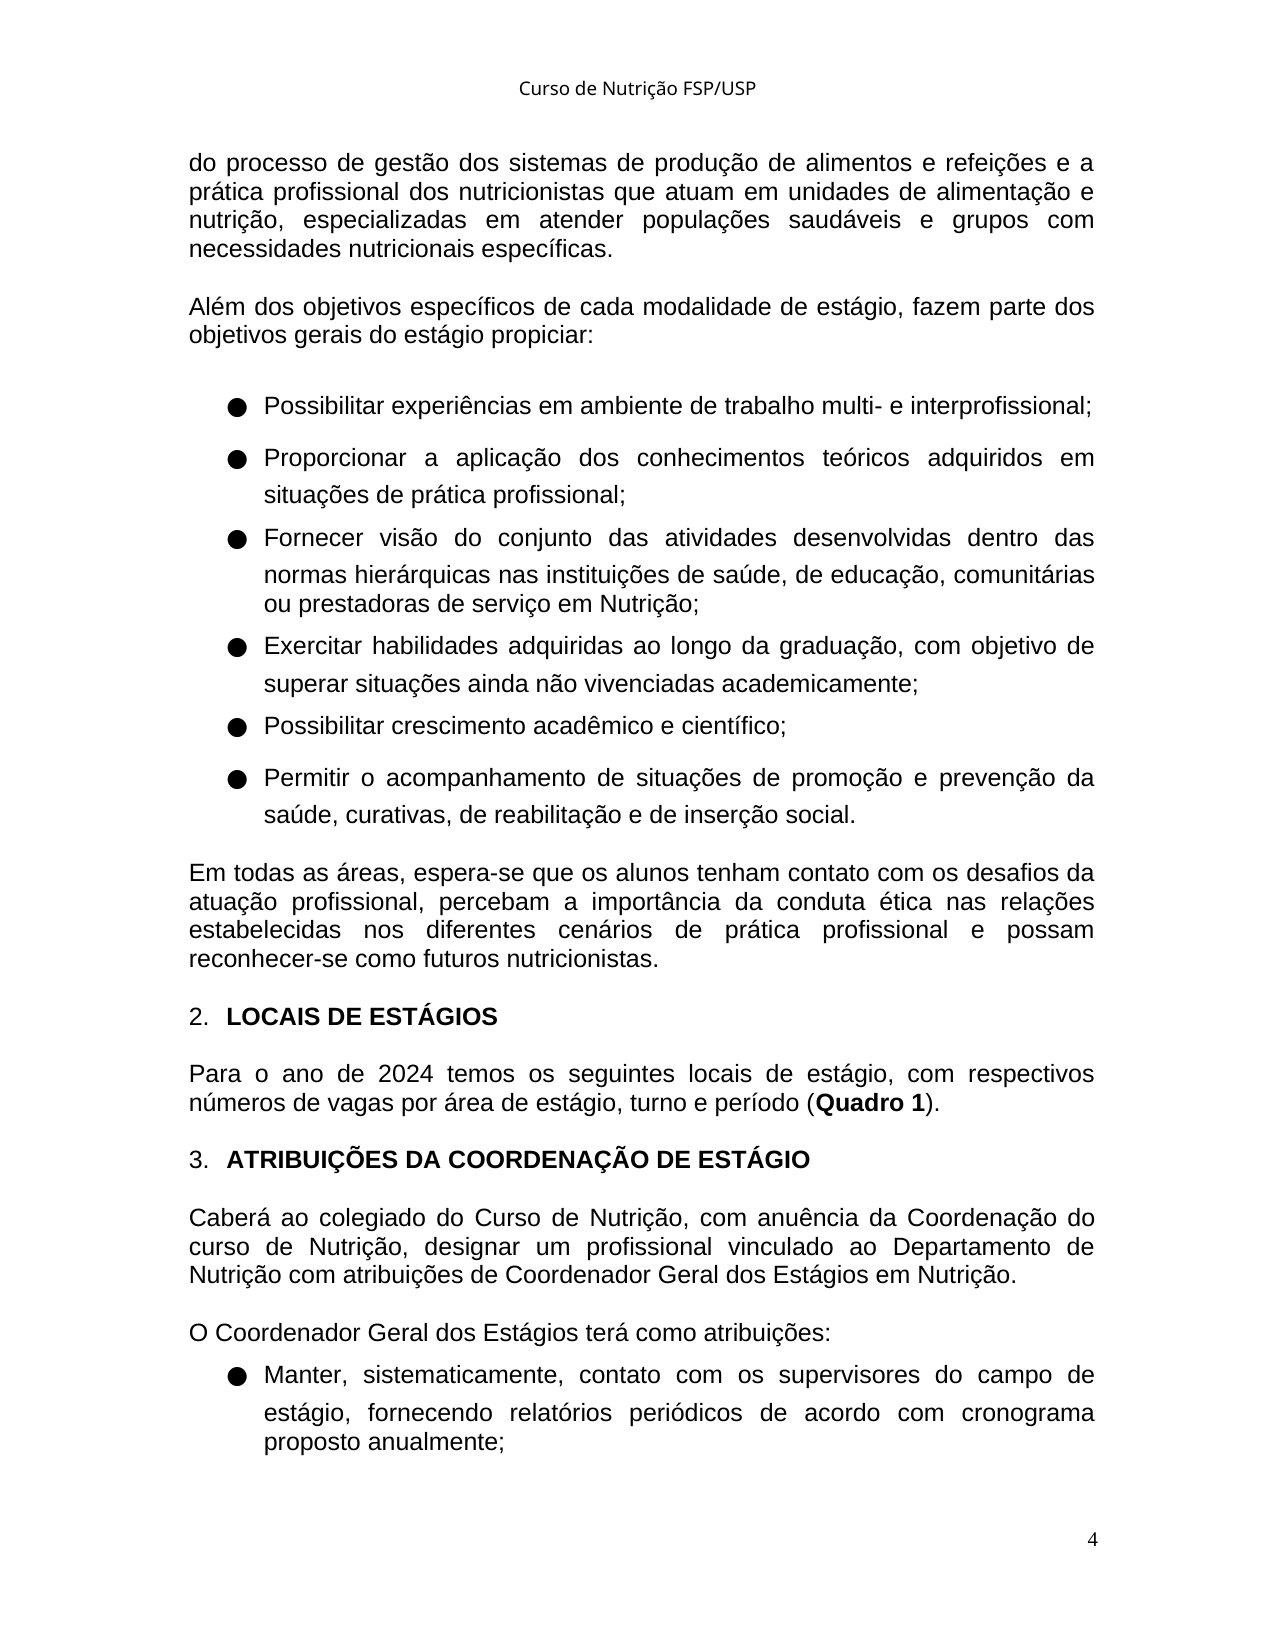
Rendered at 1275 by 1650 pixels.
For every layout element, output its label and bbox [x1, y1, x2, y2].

table_header [177, 148, 1107, 1455]
